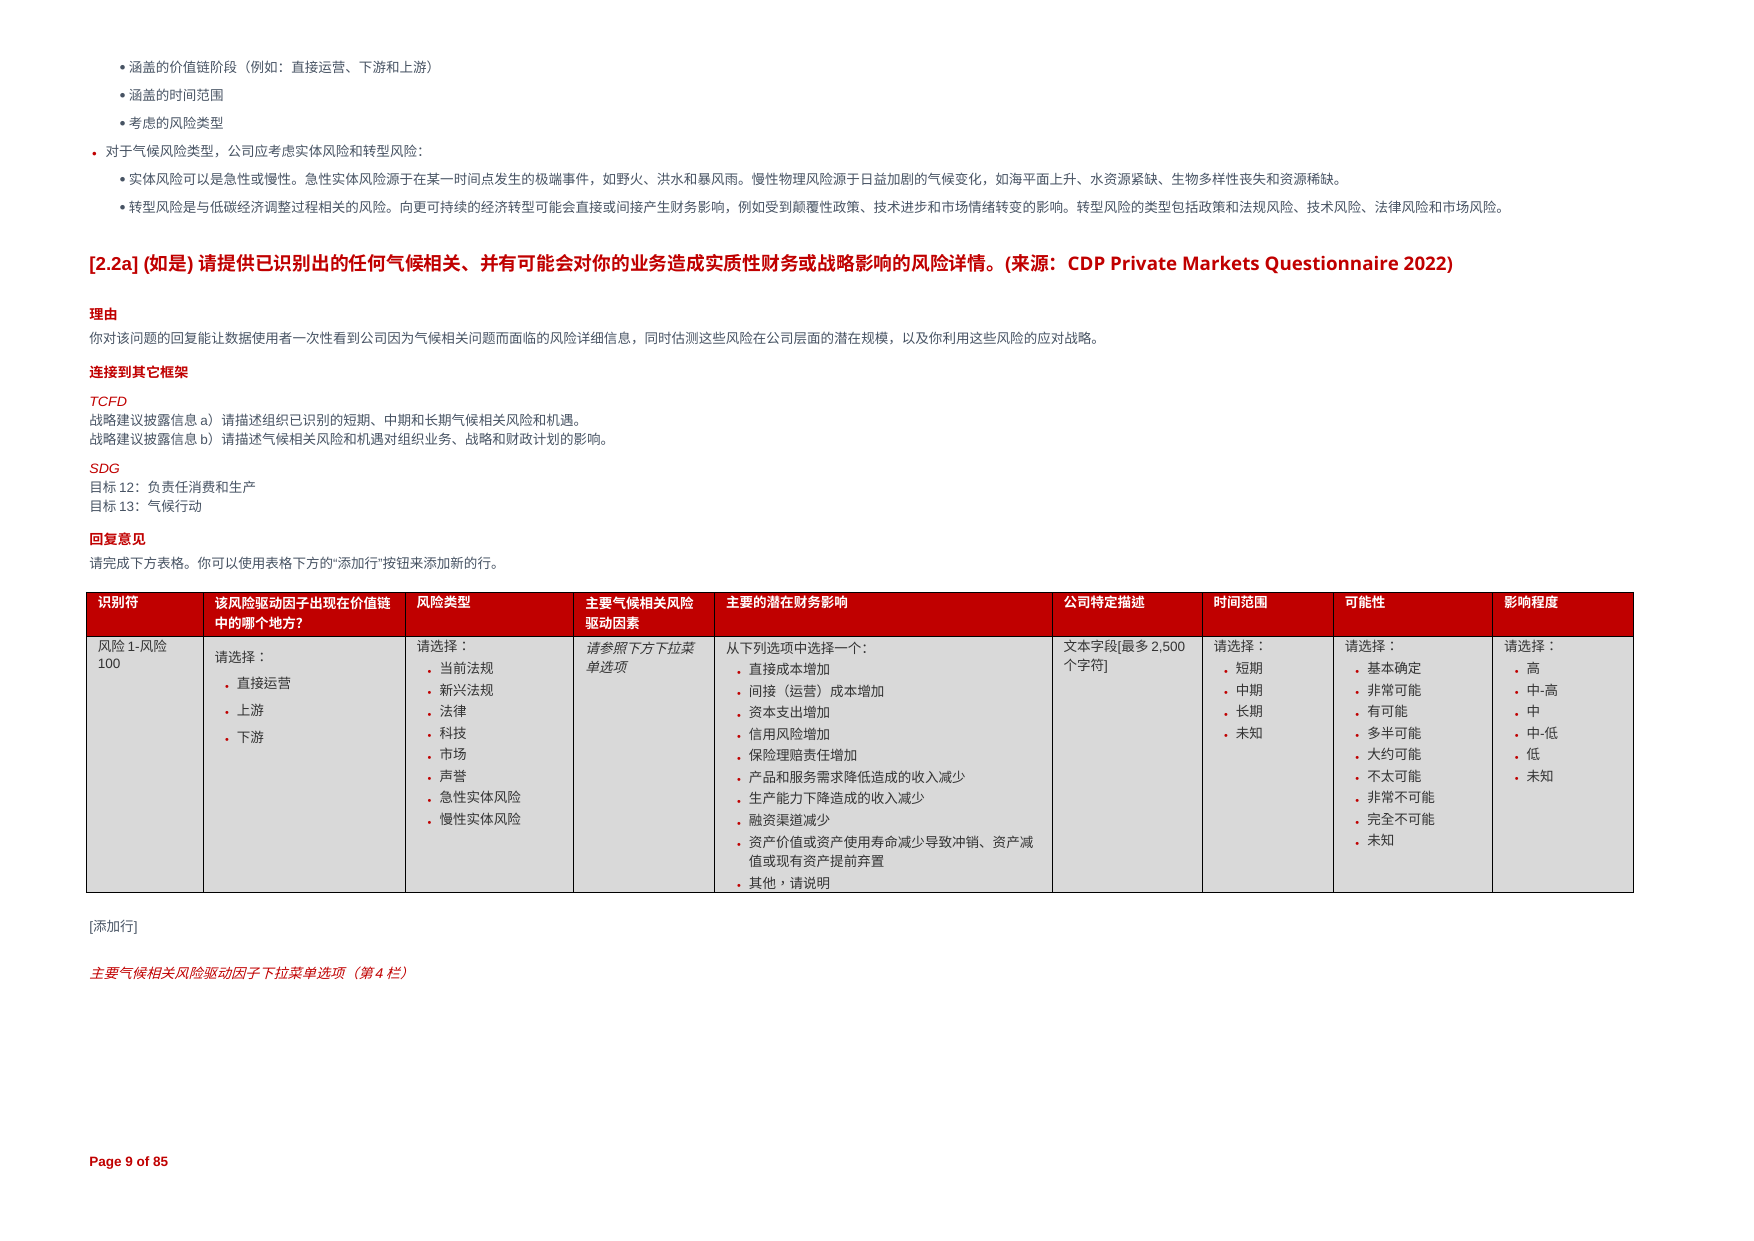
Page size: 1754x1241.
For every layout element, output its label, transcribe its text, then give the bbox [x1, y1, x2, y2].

table_header 影响程度 [1493, 593, 1633, 636]
list 转型风险是与低碳经济调整过程相关的风险。向更可持续的经济转型可能会直接或间接产生财务影响，例如受到颠覆性政策、技术进步和市场情绪转变的影响。转型风险的类型包括政策和法规风险、技术风险、法律风险和市场风险。 [120, 194, 1677, 217]
subtitle 连接到其它框架 [89, 362, 1677, 381]
subtitle 回复意见 [89, 529, 1677, 549]
table_header 公司特定描述 [1053, 593, 1202, 636]
subtitle 理由 [89, 304, 1677, 323]
table_cell 请选择： 短期 中期 长期 未知 [1203, 637, 1333, 892]
text 请完成下方表格。你可以使用表格下方的“添加行”按钮来添加新的行。 [89, 553, 1677, 572]
table_header 主要的潜在财务影响 [715, 593, 1052, 636]
table_cell 请选择： 直接运营 上游 下游 [204, 637, 405, 892]
text 目标13：气候行动 [89, 496, 419, 516]
text 你对该问题的回复能让数据使用者一次性看到公司因为气候相关问题而面临的风险详细信息，同时估测这些风险在公司层面的潜在规模，以及你利用这些风险的应对战略。 [89, 327, 1644, 347]
list 涵盖的价值链阶段（例如：直接运营、下游和上游） [120, 54, 1677, 77]
table_cell 请选择： 当前法规 新兴法规 法律 科技 市场 声誉 急性实体风险 慢性实体风险 [406, 637, 573, 892]
list 涵盖的时间范围 [120, 82, 1677, 105]
table_cell 请选择： 高 中-高 中 中-低 低 未知 [1493, 637, 1633, 892]
subtitle SDG [89, 461, 1677, 477]
table_header 主要气候相关风险驱动因素 [574, 593, 714, 636]
subtitle 主要气候相关风险驱动因子下拉菜单选项（第4栏） [89, 963, 1677, 983]
text [添加行] [77, 917, 1677, 935]
table_cell 请选择： 基本确定 非常可能 有可能 多半可能 大约可能 不太可能 非常不可能 完全不可能 未知 [1334, 637, 1492, 892]
table_header 该风险驱动因子出现在价值链中的哪个地方？ [204, 593, 405, 636]
text 战略建议披露信息b）请描述气候相关风险和机遇对组织业务、战略和财政计划的影响。 [89, 429, 1089, 448]
table_header 可能性 [1334, 593, 1492, 636]
subtitle TCFD [89, 394, 1677, 409]
table_header 识别符 [87, 593, 203, 636]
table_header 风险类型 [406, 593, 573, 636]
text 战略建议披露信息a）请描述组织已识别的短期、中期和长期气候相关风险和机遇。 [89, 409, 1089, 429]
list 实体风险可以是急性或慢性。急性实体风险源于在某一时间点发生的极端事件，如野火、洪水和暴风雨。慢性物理风险源于日益加剧的气候变化，如海平面上升、水资源紧缺、生物多样性丧失和资源稀缺。 [120, 166, 1677, 189]
text 目标12：负责任消费和生产 [89, 477, 419, 496]
table_cell 风险1-风险100 [87, 637, 203, 892]
table_header 时间范围 [1203, 593, 1333, 636]
table_cell 文本字段[最多2,500个字符] [1053, 637, 1202, 892]
table_cell 请参照下方下拉菜单选项 [574, 637, 714, 892]
list 考虑的风险类型 [120, 110, 1677, 133]
list 对于气候风险类型，公司应考虑实体风险和转型风险： [92, 138, 1677, 161]
table_cell 从下列选项中选择一个： 直接成本增加 间接（运营）成本增加 资本支出增加 信用风险增加 保险理赔责任增加 产品和服务需求降低造成的收入减少 生产能力下降造成的收入减少 融资渠道减少 资产价值或资产使用寿命减少导致冲销、资产减值或现有资产提前弃置 其他，请说明 [715, 637, 1052, 892]
subtitle [2.2a] (如是) 请提供已识别出的任何气候相关、并有可能会对你的业务造成实质性财务或战略影响的风险详情。(来源：CDP Private Markets Questionnaire 2022) [89, 249, 1677, 276]
